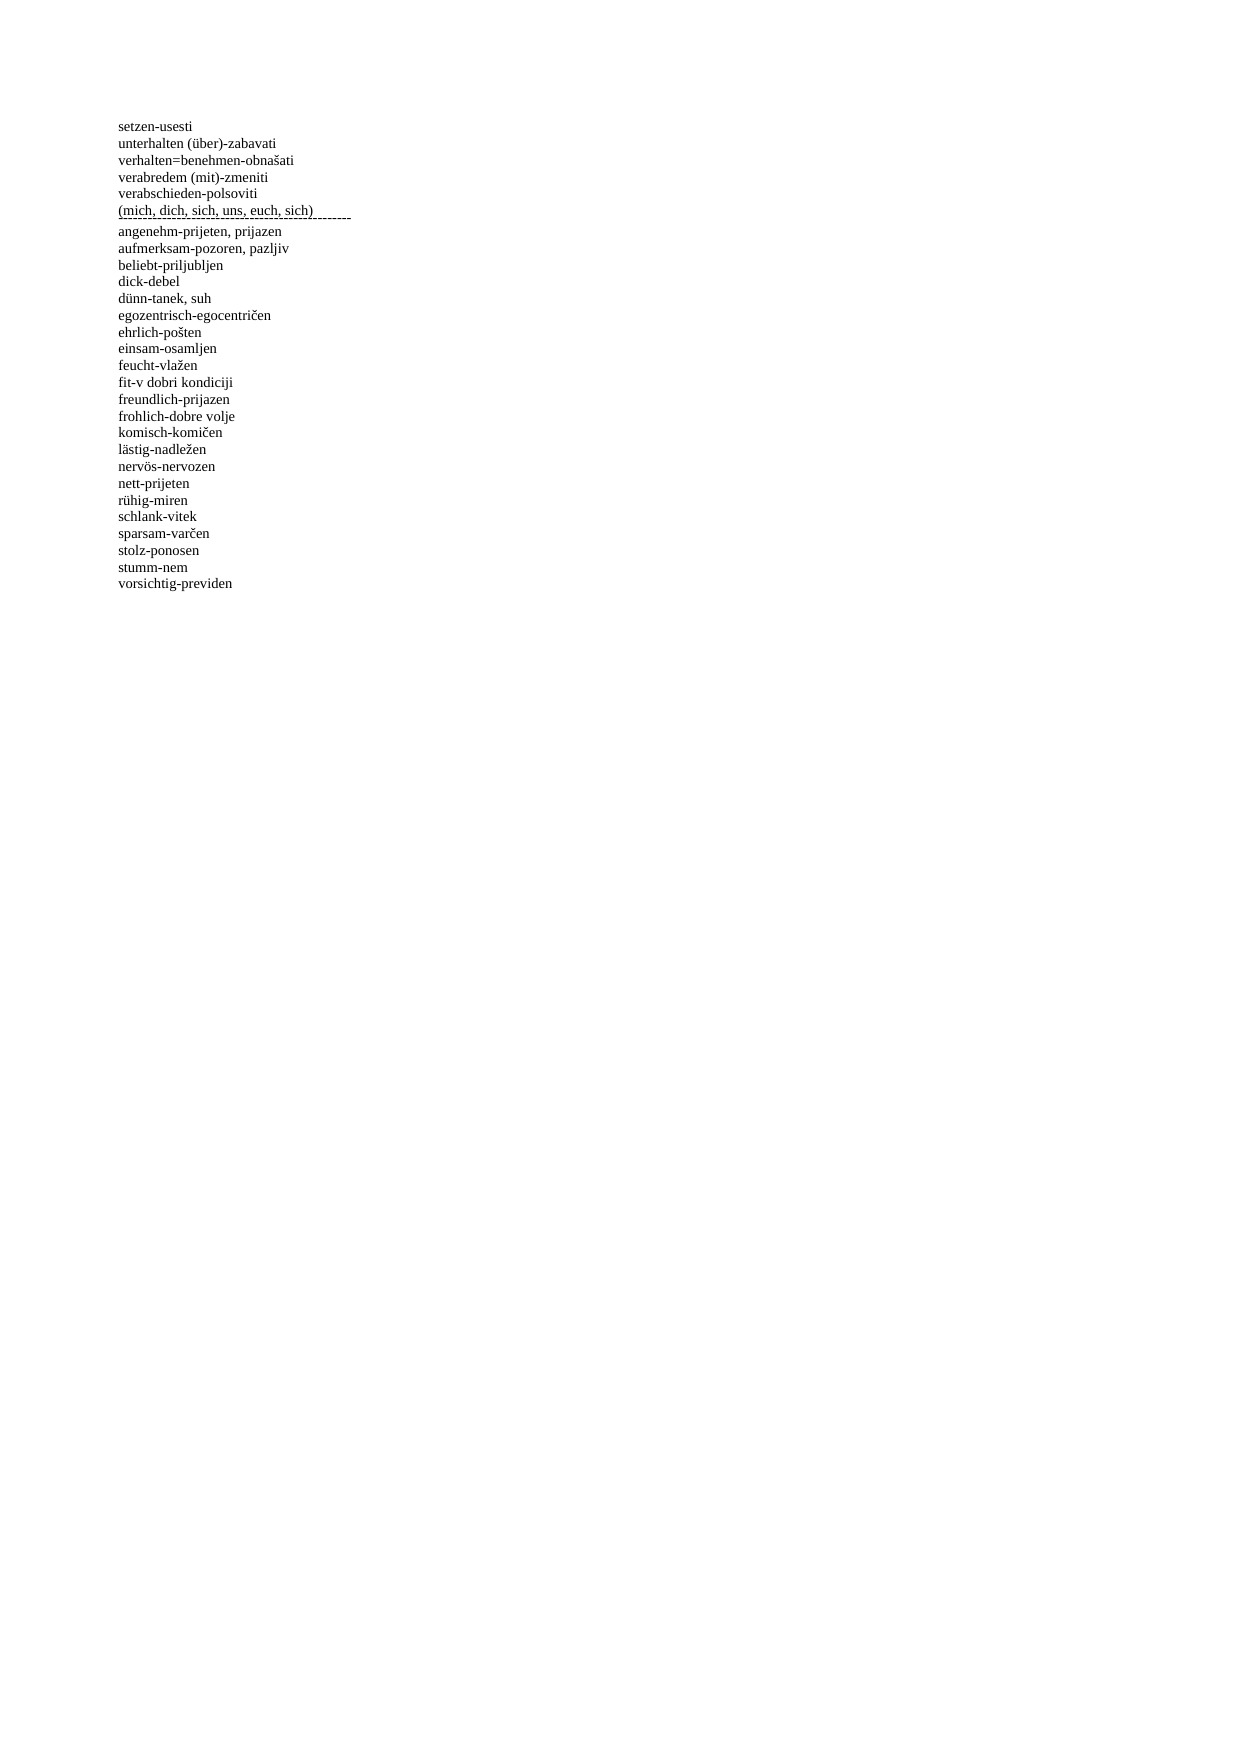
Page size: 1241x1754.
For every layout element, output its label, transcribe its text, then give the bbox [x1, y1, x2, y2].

text verabschieden-polsoviti [118, 185, 1122, 202]
text rühig-miren [118, 491, 1122, 508]
text feucht-vlažen [118, 357, 1122, 374]
text stolz-ponosen [118, 542, 1122, 558]
text egozentrisch-egocentričen [118, 307, 1122, 323]
text freundlich-prijazen [118, 391, 1122, 407]
text verhalten=benehmen-obnašati [118, 152, 1122, 168]
text setzen-usesti [118, 118, 1122, 135]
text nervös-nervozen [118, 458, 1122, 474]
text dünn-tanek, suh [118, 290, 1122, 307]
text vorsichtig-previden [118, 575, 1122, 592]
text beliebt-priljubljen [118, 256, 1122, 273]
text lästig-nadležen [118, 441, 1122, 458]
text schlank-vitek [118, 508, 1122, 525]
text ehrlich-pošten [118, 323, 1122, 340]
text angenehm-prijeten, prijazen [118, 223, 1122, 240]
text stumm-nem [118, 558, 1122, 575]
text einsam-osamljen [118, 340, 1122, 357]
text verabredem (mit)-zmeniti [118, 168, 1122, 185]
text fit-v dobri kondiciji [118, 374, 1122, 391]
text komisch-komičen [118, 424, 1122, 441]
text (mich, dich, sich, uns, euch, sich) [118, 202, 1122, 219]
text unterhalten (über)-zabavati [118, 135, 1122, 152]
text frohlich-dobre volje [118, 407, 1122, 424]
text aufmerksam-pozoren, pazljiv [118, 240, 1122, 256]
text nett-prijeten [118, 474, 1122, 491]
text dick-debel [118, 273, 1122, 290]
text sparsam-varčen [118, 525, 1122, 542]
